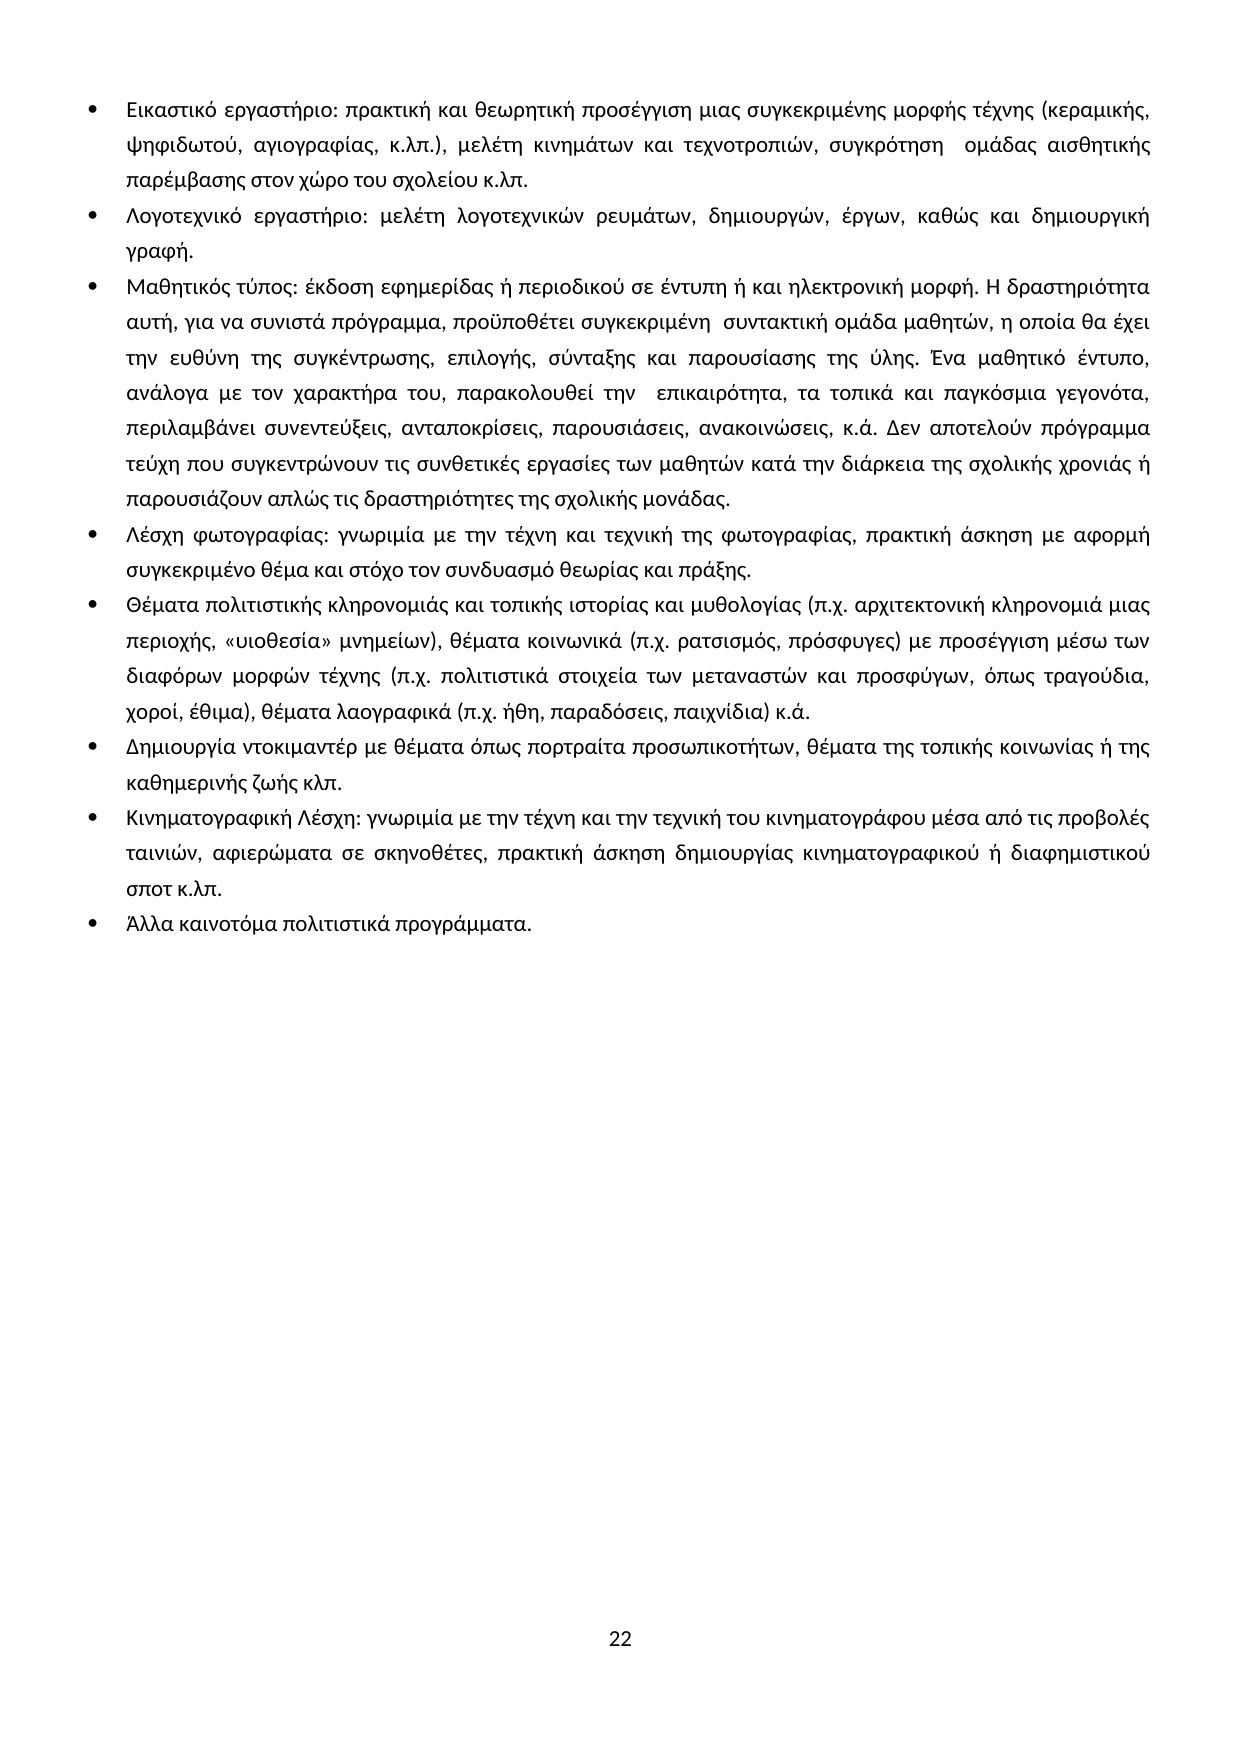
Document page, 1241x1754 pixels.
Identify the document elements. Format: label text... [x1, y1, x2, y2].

list Δημιουργία ντοκιμαντέρ με θέματα όπως πορτραίτα προσωπικοτήτων, θέματα της τοπικής κοινωνίας ή της καθημερινής ζωής κλπ. [89, 726, 1152, 797]
list Εικαστικό εργαστήριο: πρακτική και θεωρητική προσέγγιση μιας συγκεκριμένης μορφής τέχνης (κεραμικής, ψηφιδωτού, αγιογραφίας, κ.λπ.), μελέτη κινημάτων και τεχνοτροπιών, συγκρότηση ομάδας αισθητικής παρέμβασης στον χώρο του σχολείου κ.λπ. [89, 89, 1152, 195]
list Λέσχη φωτογραφίας: γνωριμία με την τέχνη και τεχνική της φωτογραφίας, πρακτική άσκηση με αφορμή συγκεκριμένο θέμα και στόχο τον συνδυασμό θεωρίας και πράξης. [89, 514, 1152, 584]
list Μαθητικός τύπος: έκδοση εφημερίδας ή περιοδικού σε έντυπη ή και ηλεκτρονική μορφή. Η δραστηριότητα αυτή, για να συνιστά πρόγραμμα, προϋποθέτει συγκεκριμένη συντακτική ομάδα μαθητών, η οποία θα έχει την ευθύνη της συγκέντρωσης, επιλογής, σύνταξης και παρουσίασης της ύλης. Ένα μαθητικό έντυπο, ανάλογα με τον χαρακτήρα του, παρακολουθεί την επικαιρότητα, τα τοπικά και παγκόσμια γεγονότα, περιλαμβάνει συνεντεύξεις, ανταποκρίσεις, παρουσιάσεις, ανακοινώσεις, κ.ά. Δεν αποτελούν πρόγραμμα τεύχη που συγκεντρώνουν τις συνθετικές εργασίες των μαθητών κατά την διάρκεια της σχολικής χρονιάς ή παρουσιάζουν απλώς τις δραστηριότητες της σχολικής μονάδας. [89, 266, 1152, 514]
list Λογοτεχνικό εργαστήριο: μελέτη λογοτεχνικών ρευμάτων, δημιουργών, έργων, καθώς και δημιουργική γραφή. [89, 195, 1152, 266]
list Άλλα καινοτόμα πολιτιστικά προγράμματα. [89, 903, 1152, 939]
list Κινηματογραφική Λέσχη: γνωριμία με την τέχνη και την τεχνική του κινηματογράφου μέσα από τις προβολές ταινιών, αφιερώματα σε σκηνοθέτες, πρακτική άσκηση δημιουργίας κινηματογραφικού ή διαφημιστικού σποτ κ.λπ. [89, 797, 1152, 903]
list Θέματα πολιτιστικής κληρονομιάς και τοπικής ιστορίας και μυθολογίας (π.χ. αρχιτεκτονική κληρονομιά μιας περιοχής, «υιοθεσία» μνημείων), θέματα κοινωνικά (π.χ. ρατσισμός, πρόσφυγες) με προσέγγιση μέσω των διαφόρων μορφών τέχνης (π.χ. πολιτιστικά στοιχεία των μεταναστών και προσφύγων, όπως τραγούδια, χοροί, έθιμα), θέματα λαογραφικά (π.χ. ήθη, παραδόσεις, παιχνίδια) κ.ά. [89, 584, 1152, 726]
